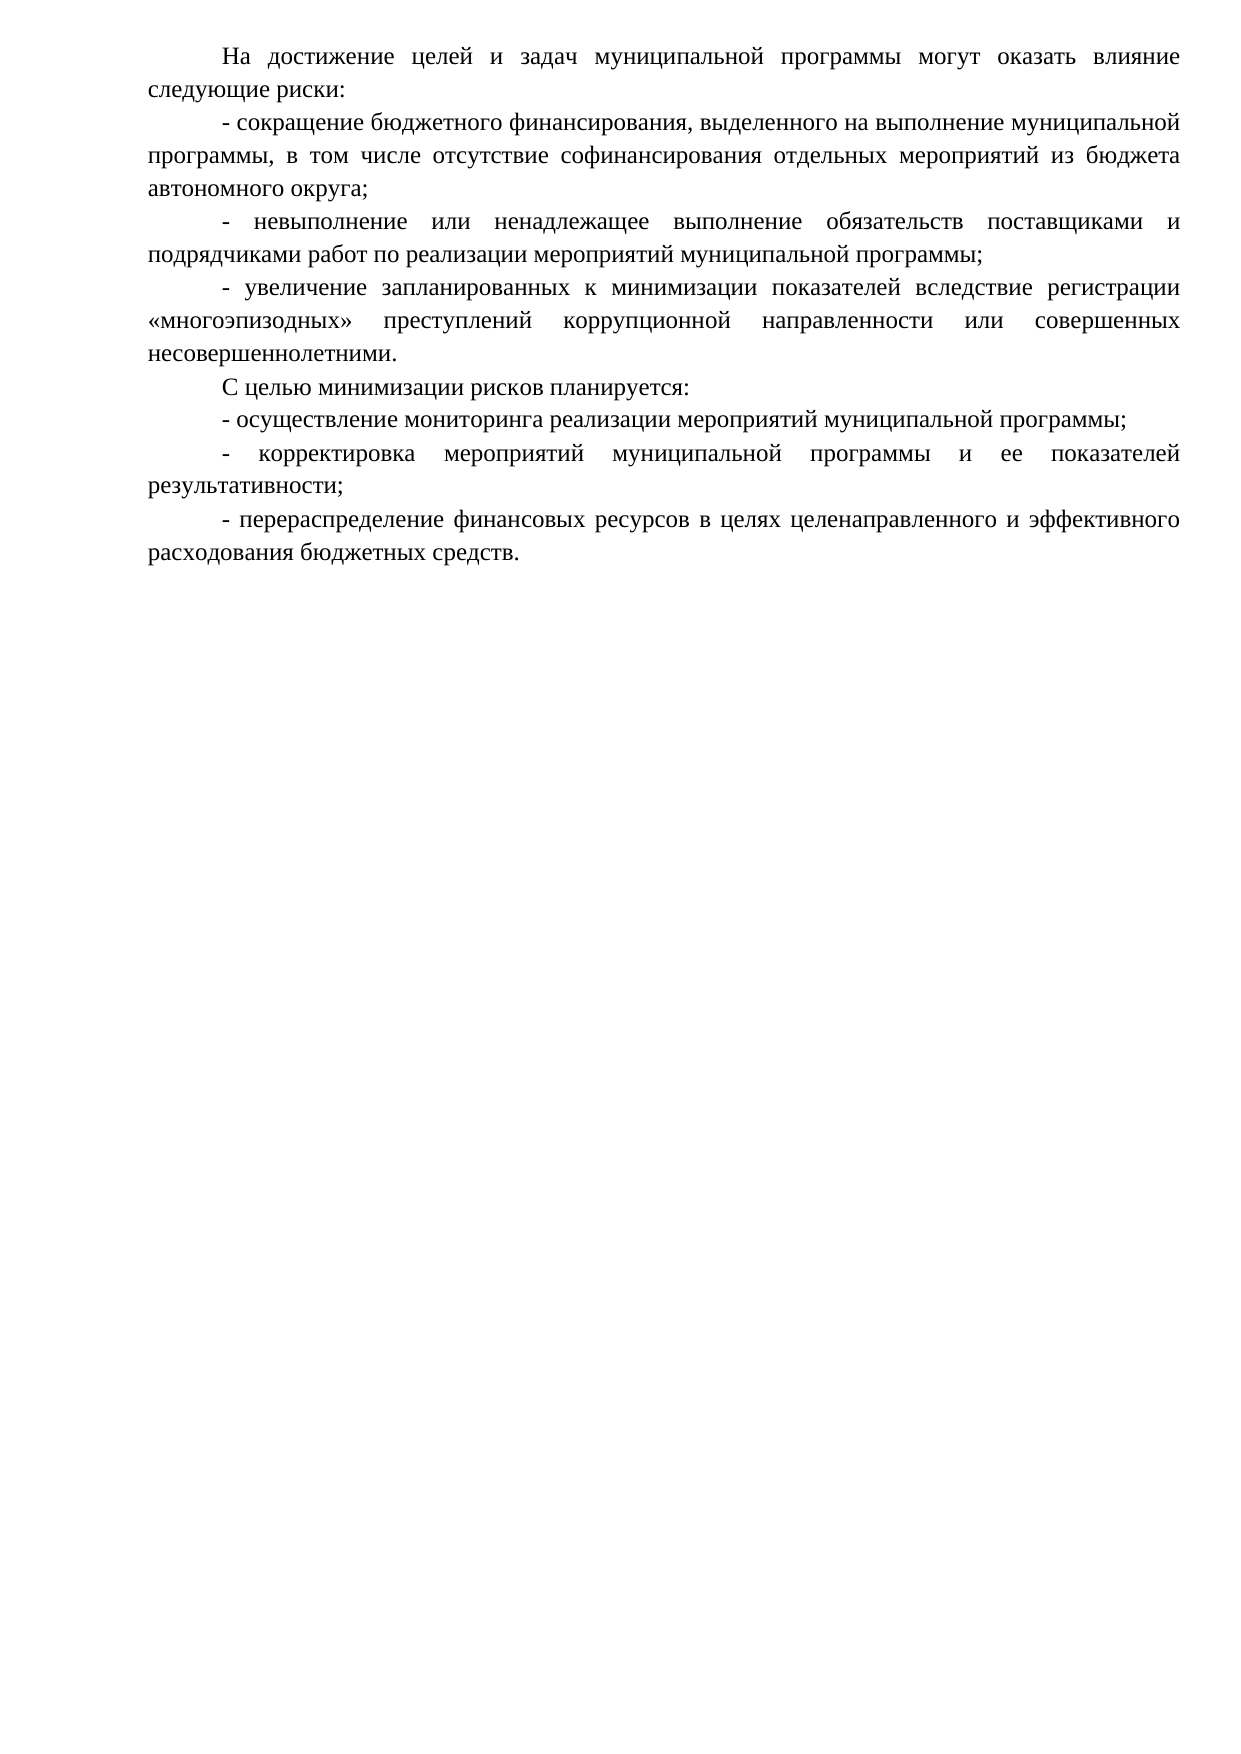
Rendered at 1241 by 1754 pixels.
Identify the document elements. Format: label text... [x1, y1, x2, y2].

text На достижение целей и задач муниципальной программы могут оказать влияние следующие риски: [148, 41, 1181, 103]
text - корректировка мероприятий муниципальной программы и ее показателей результативности; [148, 438, 1181, 499]
text - перераспределение финансовых ресурсов в целях целенаправленного и эффективного расходования бюджетных средств. [148, 504, 1181, 565]
text - сокращение бюджетного финансирования, выделенного на выполнение муниципальной программы, в том числе отсутствие софинансирования отдельных мероприятий из бюджета автономного округа; [148, 107, 1181, 202]
text - осуществление мониторинга реализации мероприятий муниципальной программы; [148, 404, 1181, 433]
text - невыполнение или ненадлежащее выполнение обязательств поставщиками и подрядчиками работ по реализации мероприятий муниципальной программы; [148, 206, 1181, 268]
text С целью минимизации рисков планируется: [148, 372, 1181, 400]
text - увеличение запланированных к минимизации показателей вследствие регистрации «многоэпизодных» преступлений коррупционной направленности или совершенных несовершеннолетними. [148, 272, 1181, 367]
